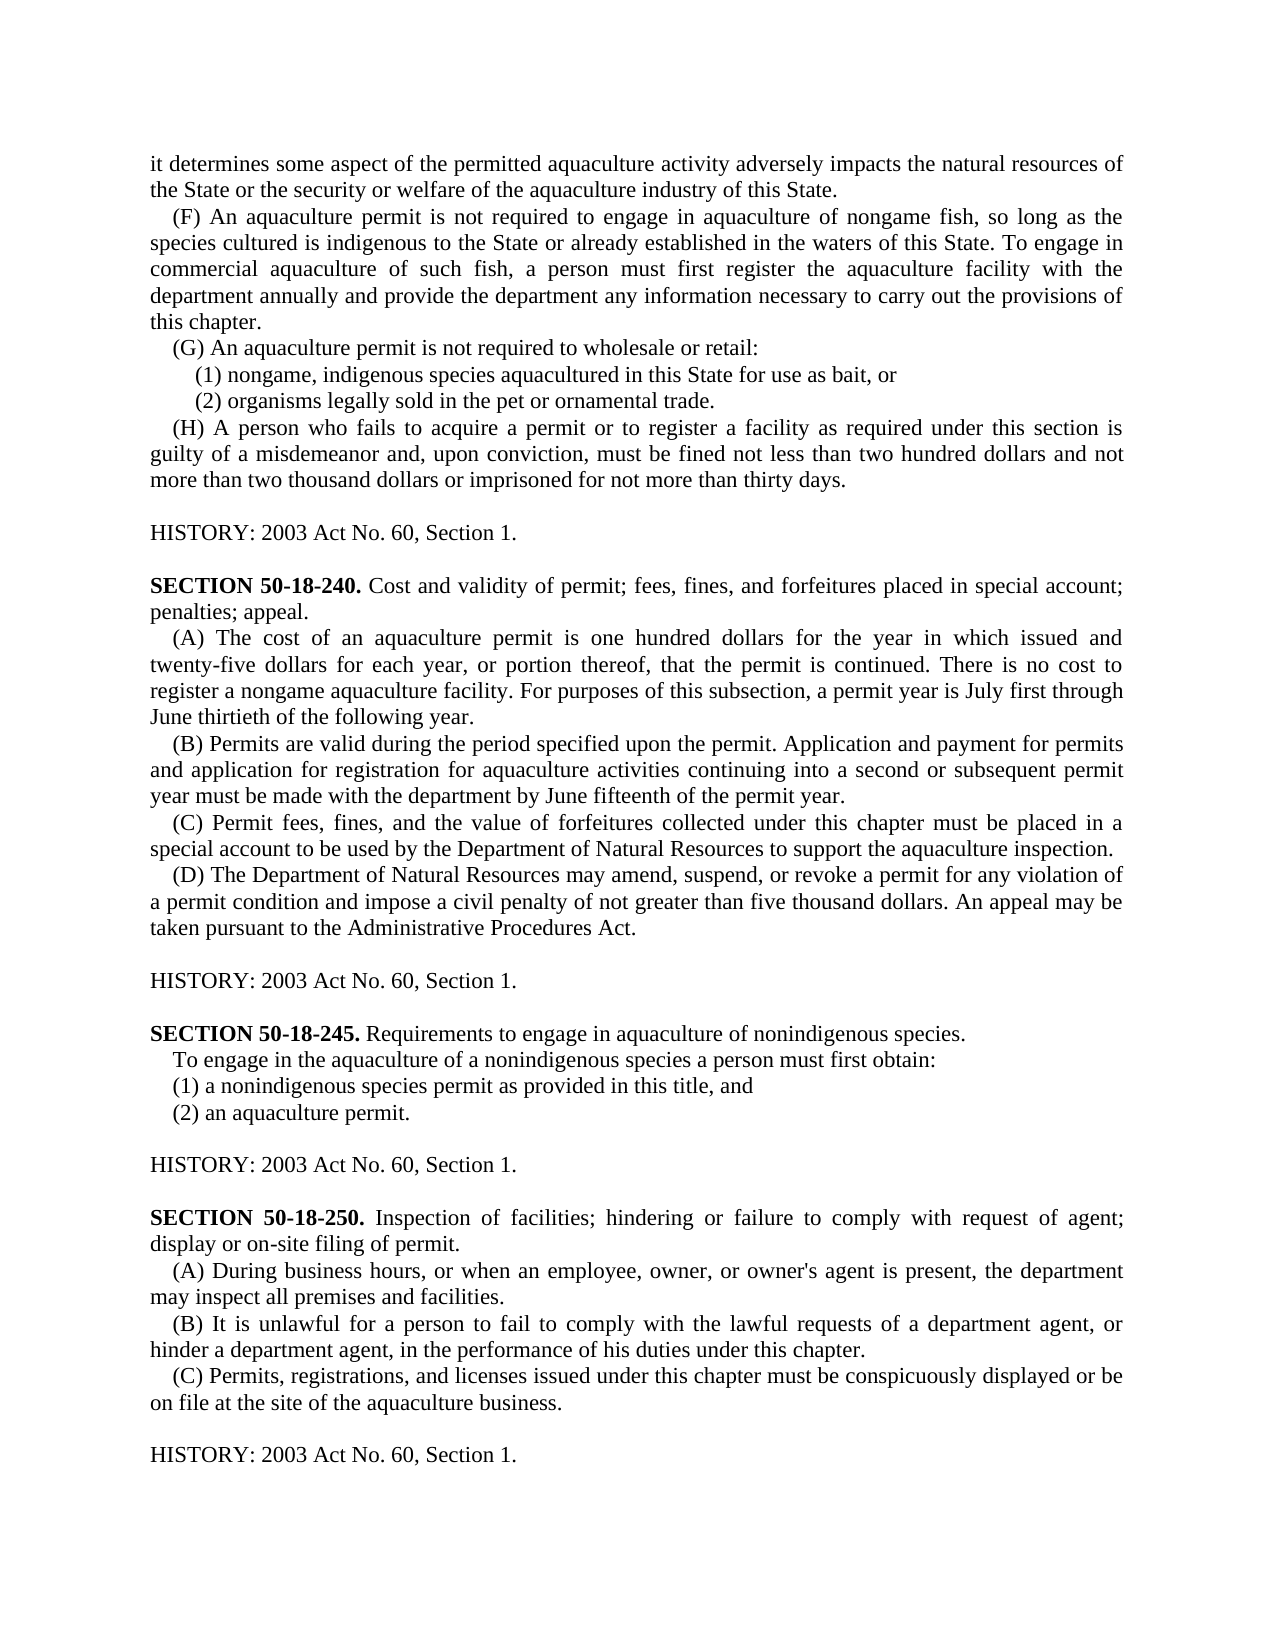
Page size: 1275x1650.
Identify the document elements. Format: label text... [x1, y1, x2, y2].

text (A) The cost of an aquaculture permit is one hundred dollars for the year in which issued and twenty-five dollars for each year, or portion thereof, that the permit is continued. There is no cost to register a nongame aquaculture facility. For purposes of this subsection, a permit year is July first through June thirtieth of the following year. [150, 624, 1125, 730]
text To engage in the aquaculture of a nonindigenous species a person must first obtain: [150, 1046, 1125, 1072]
text (C) Permit fees, fines, and the value of forfeitures collected under this chapter must be placed in a special account to be used by the Department of Natural Resources to support the aquaculture inspection. [150, 809, 1125, 862]
text SECTION 50-18-250. Inspection of facilities; hindering or failure to comply with request of agent; display or on-site filing of permit. [150, 1204, 1125, 1257]
text (C) Permits, registrations, and licenses issued under this chapter must be conspicuously displayed or be on file at the site of the aquaculture business. [150, 1362, 1125, 1415]
text (H) A person who fails to acquire a permit or to register a facility as required under this section is guilty of a misdemeanor and, upon conviction, must be fined not less than two hundred dollars and not more than two thousand dollars or imprisoned for not more than thirty days. [150, 413, 1125, 493]
text (B) It is unlawful for a person to fail to comply with the lawful requests of a department agent, or hinder a department agent, in the performance of his duties under this chapter. [150, 1309, 1125, 1362]
text (B) Permits are valid during the period specified upon the permit. Application and payment for permits and application for registration for aquaculture activities continuing into a second or subsequent permit year must be made with the department by June fifteenth of the permit year. [150, 730, 1125, 809]
text (F) An aquaculture permit is not required to engage in aquaculture of nongame fish, so long as the species cultured is indigenous to the State or already established in the waters of this State. To engage in commercial aquaculture of such fish, a person must first register the aquaculture facility with the department annually and provide the department any information necessary to carry out the provisions of this chapter. [150, 203, 1125, 334]
text (2) an aquaculture permit. [150, 1099, 1125, 1125]
text (1) a nonindigenous species permit as provided in this title, and [150, 1072, 1125, 1099]
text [150, 150, 1125, 203]
text SECTION 50-18-240. Cost and validity of permit; fees, fines, and forfeitures placed in special account; penalties; appeal. [150, 572, 1125, 624]
text HISTORY: 2003 Act No. 60, Section 1. [150, 1151, 1125, 1178]
text (1) nongame, indigenous species aquacultured in this State for use as bait, or [150, 361, 1125, 387]
text SECTION 50-18-245. Requirements to engage in aquaculture of nonindigenous species. [150, 1020, 1125, 1046]
text HISTORY: 2003 Act No. 60, Section 1. [150, 1441, 1125, 1468]
text (D) The Department of Natural Resources may amend, suspend, or revoke a permit for any violation of a permit condition and impose a civil penalty of not greater than five thousand dollars. An appeal may be taken pursuant to the Administrative Procedures Act. [150, 862, 1125, 941]
text HISTORY: 2003 Act No. 60, Section 1. [150, 519, 1125, 545]
text (A) During business hours, or when an employee, owner, or owner's agent is present, the department may inspect all premises and facilities. [150, 1257, 1125, 1309]
text (2) organisms legally sold in the pet or ornamental trade. [150, 387, 1125, 413]
text HISTORY: 2003 Act No. 60, Section 1. [150, 967, 1125, 993]
text (G) An aquaculture permit is not required to wholesale or retail: [150, 334, 1125, 361]
